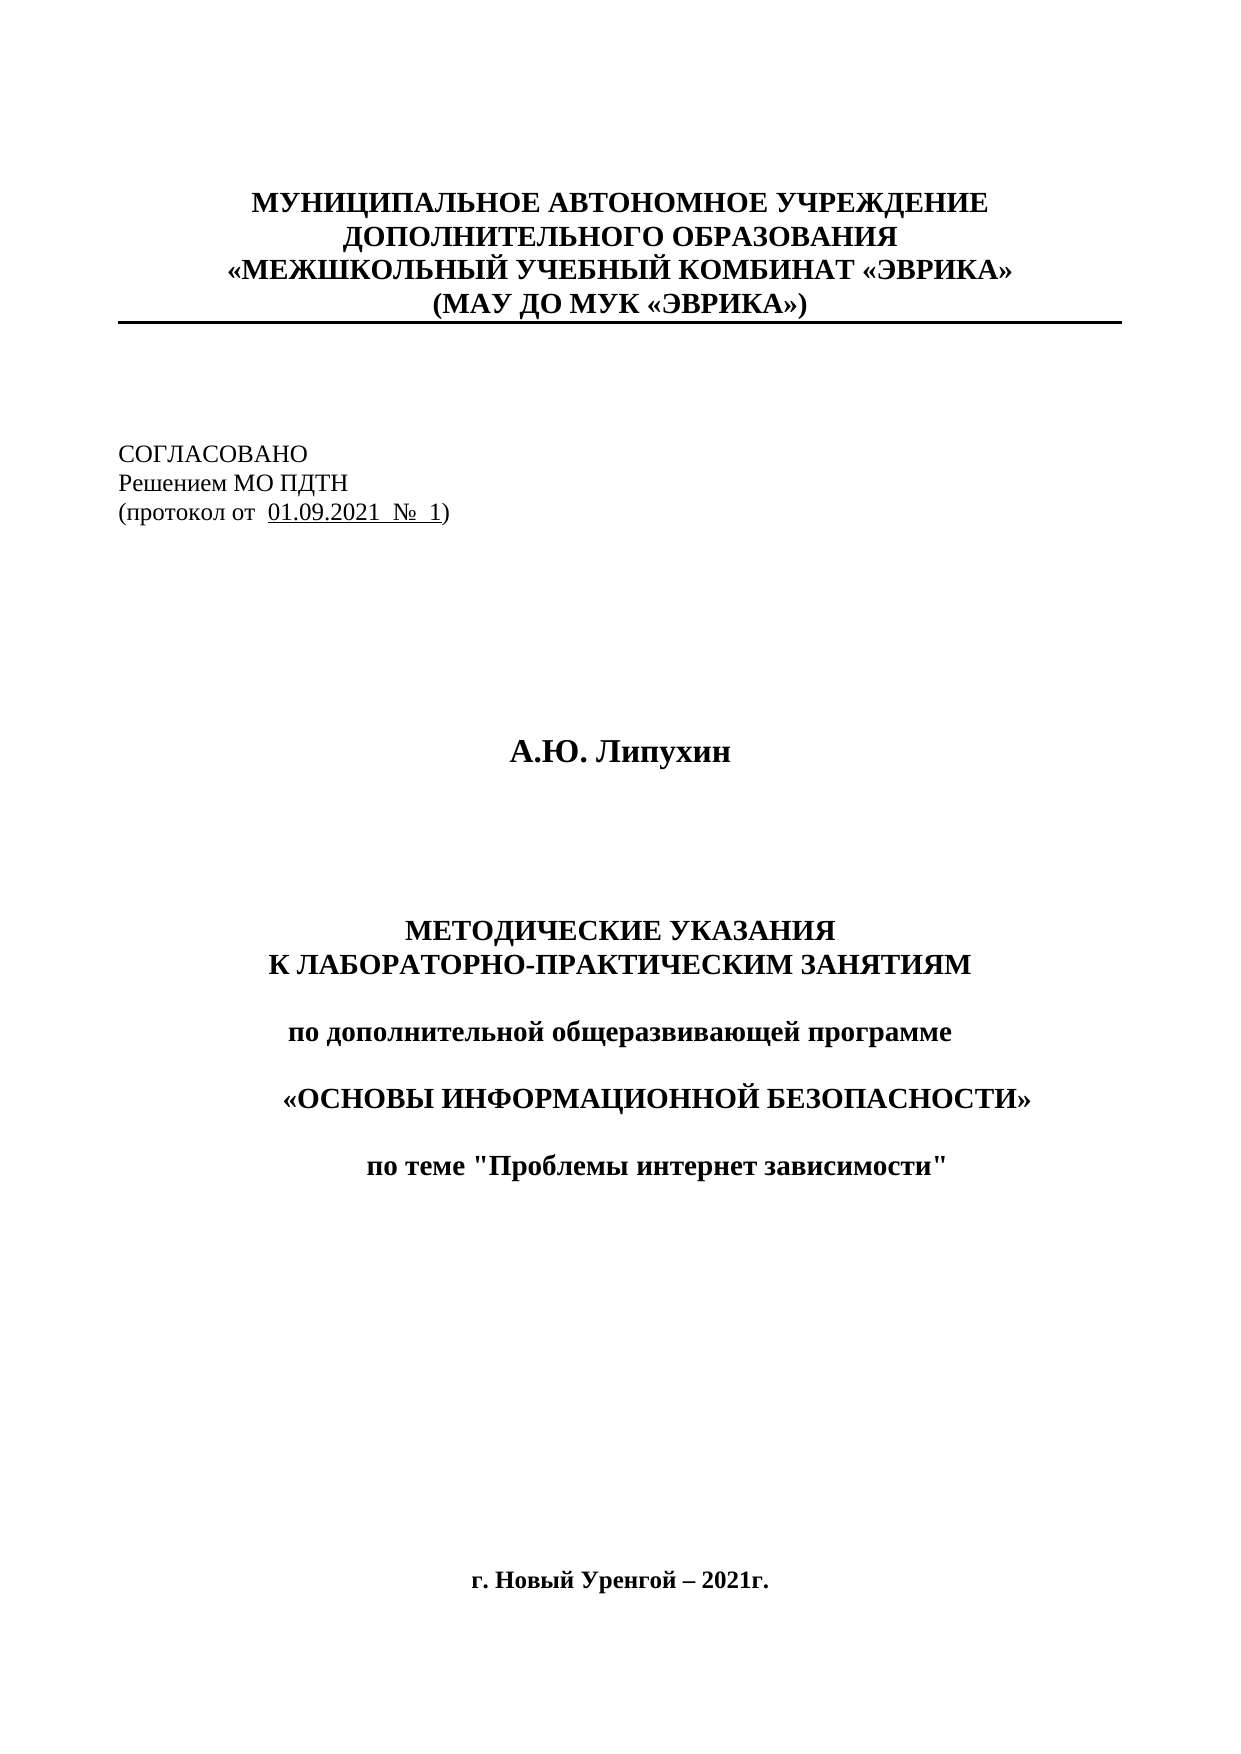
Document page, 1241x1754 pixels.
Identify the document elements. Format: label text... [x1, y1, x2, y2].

text «ОСНОВЫ ИНФОРМАЦИОННОЙ БЕЗОПАСНОСТИ» [118, 1081, 1122, 1115]
text по теме "Проблемы интернет зависимости" [118, 1148, 1122, 1182]
text К ЛАБОРАТОРНО-ПРАКТИЧЕСКИМ ЗАНЯТИЯМ [118, 947, 1122, 981]
text А.Ю. Липухин [118, 731, 1122, 770]
text МЕТОДИЧЕСКИЕ УКАЗАНИЯ [118, 913, 1122, 947]
text Решением МО ПДТН [118, 468, 1122, 497]
text «МЕЖШКОЛЬНЫЙ УЧЕБНЫЙ КОМБИНАТ «ЭВРИКА» [118, 252, 1122, 286]
text по дополнительной общеразвивающей программе [118, 1014, 1122, 1048]
text СОГЛАСОВАНО [118, 439, 1122, 468]
text ДОПОЛНИТЕЛЬНОГО ОБРАЗОВАНИЯ [118, 219, 1122, 252]
text г. Новый Уренгой – 2021г. [118, 1565, 1122, 1594]
text (протокол от 01.09.2021 № 1) [118, 497, 1122, 526]
text (МАУ ДО МУК «Эврика») [118, 286, 1122, 321]
text МУНИЦИПАЛЬНОЕ АВТОНОМНОЕ УЧРЕЖДЕНИЕ [118, 185, 1122, 219]
